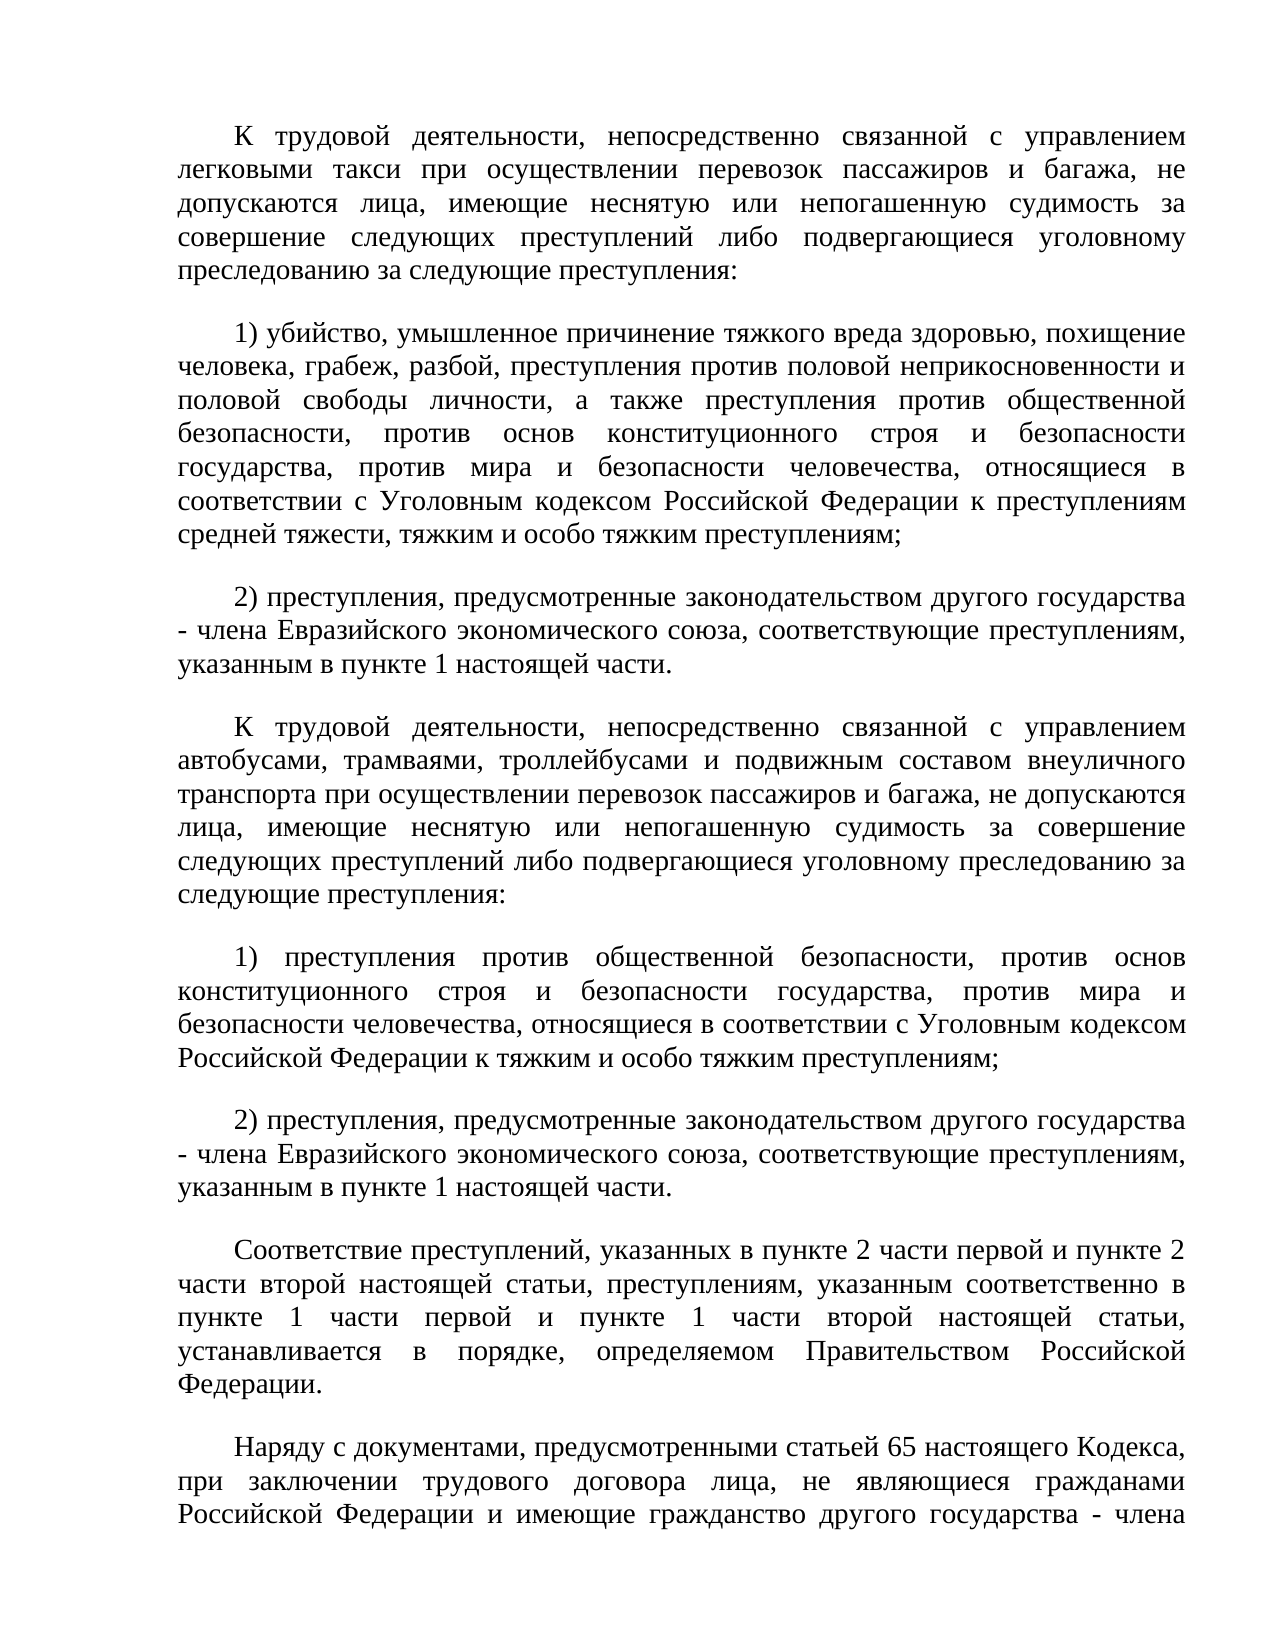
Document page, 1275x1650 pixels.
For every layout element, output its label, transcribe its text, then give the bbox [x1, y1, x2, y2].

text 2) преступления, предусмотренные законодательством другого государства - члена Евразийского экономического союза, соответствующие преступлениям, указанным в пункте 1 настоящей части. [177, 579, 1186, 679]
text 1) преступления против общественной безопасности, против основ конституционного строя и безопасности государства, против мира и безопасности человечества, относящиеся в соответствии с Уголовным кодексом Российской Федерации к тяжким и особо тяжким преступлениям; [177, 939, 1186, 1073]
text 2) преступления, предусмотренные законодательством другого государства - члена Евразийского экономического союза, соответствующие преступлениям, указанным в пункте 1 настоящей части. [177, 1102, 1186, 1203]
text К трудовой деятельности, непосредственно связанной с управлением легковыми такси при осуществлении перевозок пассажиров и багажа, не допускаются лица, имеющие неснятую или непогашенную судимость за совершение следующих преступлений либо подвергающиеся уголовному преследованию за следующие преступления: [177, 118, 1186, 286]
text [177, 1429, 1186, 1530]
text 1) убийство, умышленное причинение тяжкого вреда здоровью, похищение человека, грабеж, разбой, преступления против половой неприкосновенности и половой свободы личности, а также преступления против общественной безопасности, против основ конституционного строя и безопасности государства, против мира и безопасности человечества, относящиеся в соответствии с Уголовным кодексом Российской Федерации к преступлениям средней тяжести, тяжким и особо тяжким преступлениям; [177, 315, 1186, 550]
text К трудовой деятельности, непосредственно связанной с управлением автобусами, трамваями, троллейбусами и подвижным составом внеуличного транспорта при осуществлении перевозок пассажиров и багажа, не допускаются лица, имеющие неснятую или непогашенную судимость за совершение следующих преступлений либо подвергающиеся уголовному преследованию за следующие преступления: [177, 709, 1186, 910]
text Соответствие преступлений, указанных в пункте 2 части первой и пункте 2 части второй настоящей статьи, преступлениям, указанным соответственно в пункте 1 части первой и пункте 1 части второй настоящей статьи, устанавливается в порядке, определяемом Правительством Российской Федерации. [177, 1232, 1186, 1400]
